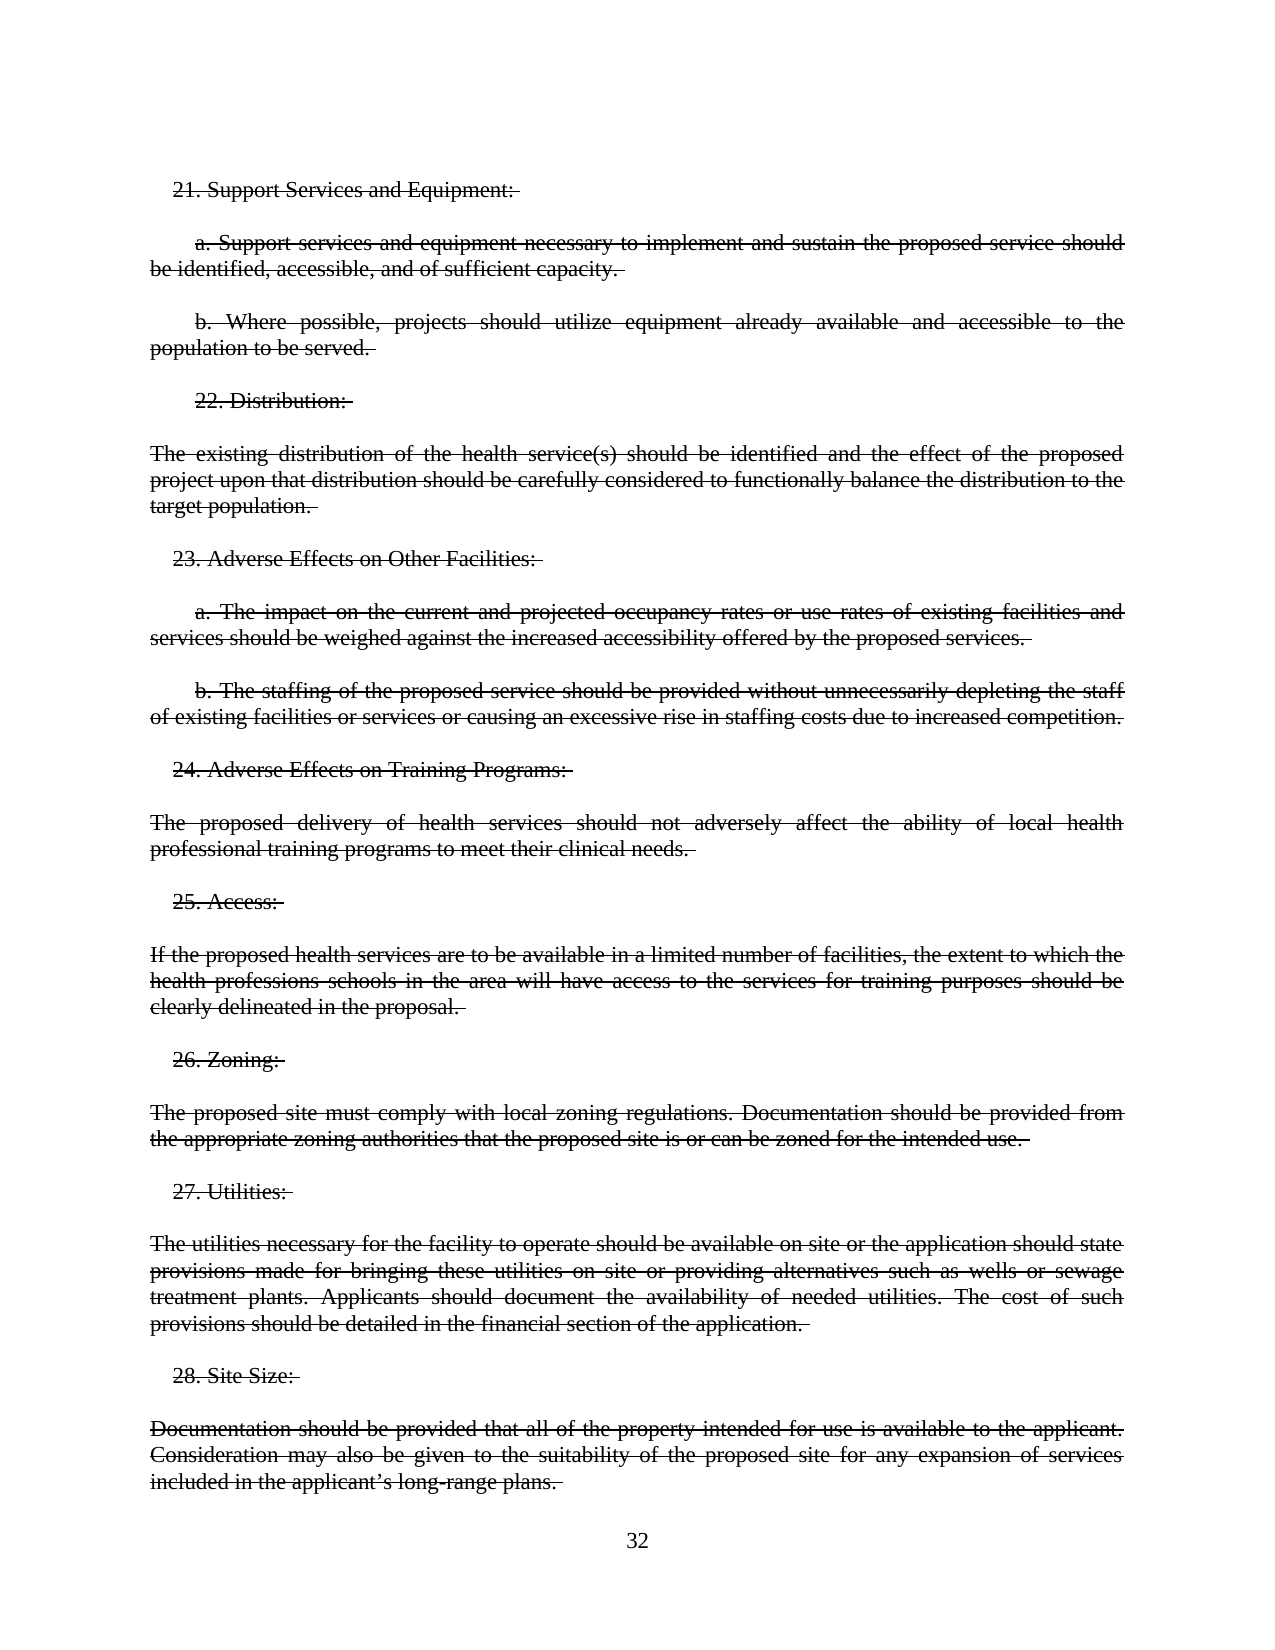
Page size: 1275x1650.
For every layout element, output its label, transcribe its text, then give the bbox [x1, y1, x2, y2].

text 26. Zoning: [150, 1046, 1125, 1072]
text 28. Site Size: [150, 1362, 1125, 1389]
text 21. Support Services and Equipment: [150, 176, 1125, 203]
text a. The impact on the current and projected occupancy rates or use rates of existing facilities and services should be weighed against the increased accessibility offered by the proposed services. [150, 598, 1125, 651]
text Documentation should be provided that all of the property intended for use is available to the applicant. Consideration may also be given to the suitability of the proposed site for any expansion of services included in the applicant’s long-range plans. [150, 1415, 1125, 1494]
text The proposed site must comply with local zoning regulations. Documentation should be provided from the appropriate zoning authorities that the proposed site is or can be zoned for the intended use. [150, 1099, 1125, 1113]
text If the proposed health services are to be available in a limited number of facilities, the extent to which the health professions schools in the area will have access to the services for training purposes should be clearly delineated in the proposal. [150, 956, 1125, 1020]
text 23. Adverse Effects on Other Facilities: [150, 545, 1125, 572]
text The existing distribution of the health service(s) should be identified and the effect of the proposed project upon that distribution should be carefully considered to functionally balance the distribution to the target population. [150, 440, 1125, 481]
text 24. Adverse Effects on Training Programs: [150, 756, 1125, 782]
text 25. Access: [150, 888, 1125, 914]
text b. Where possible, projects should utilize equipment already available and accessible to the population to be served. [150, 308, 1125, 361]
text The proposed site must comply with local zoning regulations. Documentation should be provided from the appropriate zoning authorities that the proposed site is or can be zoned for the intended use. [150, 1114, 1125, 1151]
text The utilities necessary for the facility to operate should be available on site or the application should state provisions made for bringing these utilities on site or providing alternatives such as wells or sewage treatment plants. Applicants should document the availability of needed utilities. The cost of such provisions should be detailed in the financial section of the application. [150, 1231, 1125, 1336]
text 27. Utilities: [150, 1178, 1125, 1204]
text The existing distribution of the health service(s) should be identified and the effect of the proposed project upon that distribution should be carefully considered to functionally balance the distribution to the target population. [150, 482, 1125, 519]
text 22. Distribution: [150, 387, 1125, 413]
text The proposed delivery of health services should not adversely affect the ability of local health professional training programs to meet their clinical needs. [150, 809, 1125, 862]
text a. Support services and equipment necessary to implement and sustain the proposed service should be identified, accessible, and of sufficient capacity. [150, 229, 1125, 282]
text b. The staffing of the proposed service should be provided without unnecessarily depleting the staff of existing facilities or services or causing an excessive rise in staffing costs due to increased competition. [150, 677, 1125, 730]
